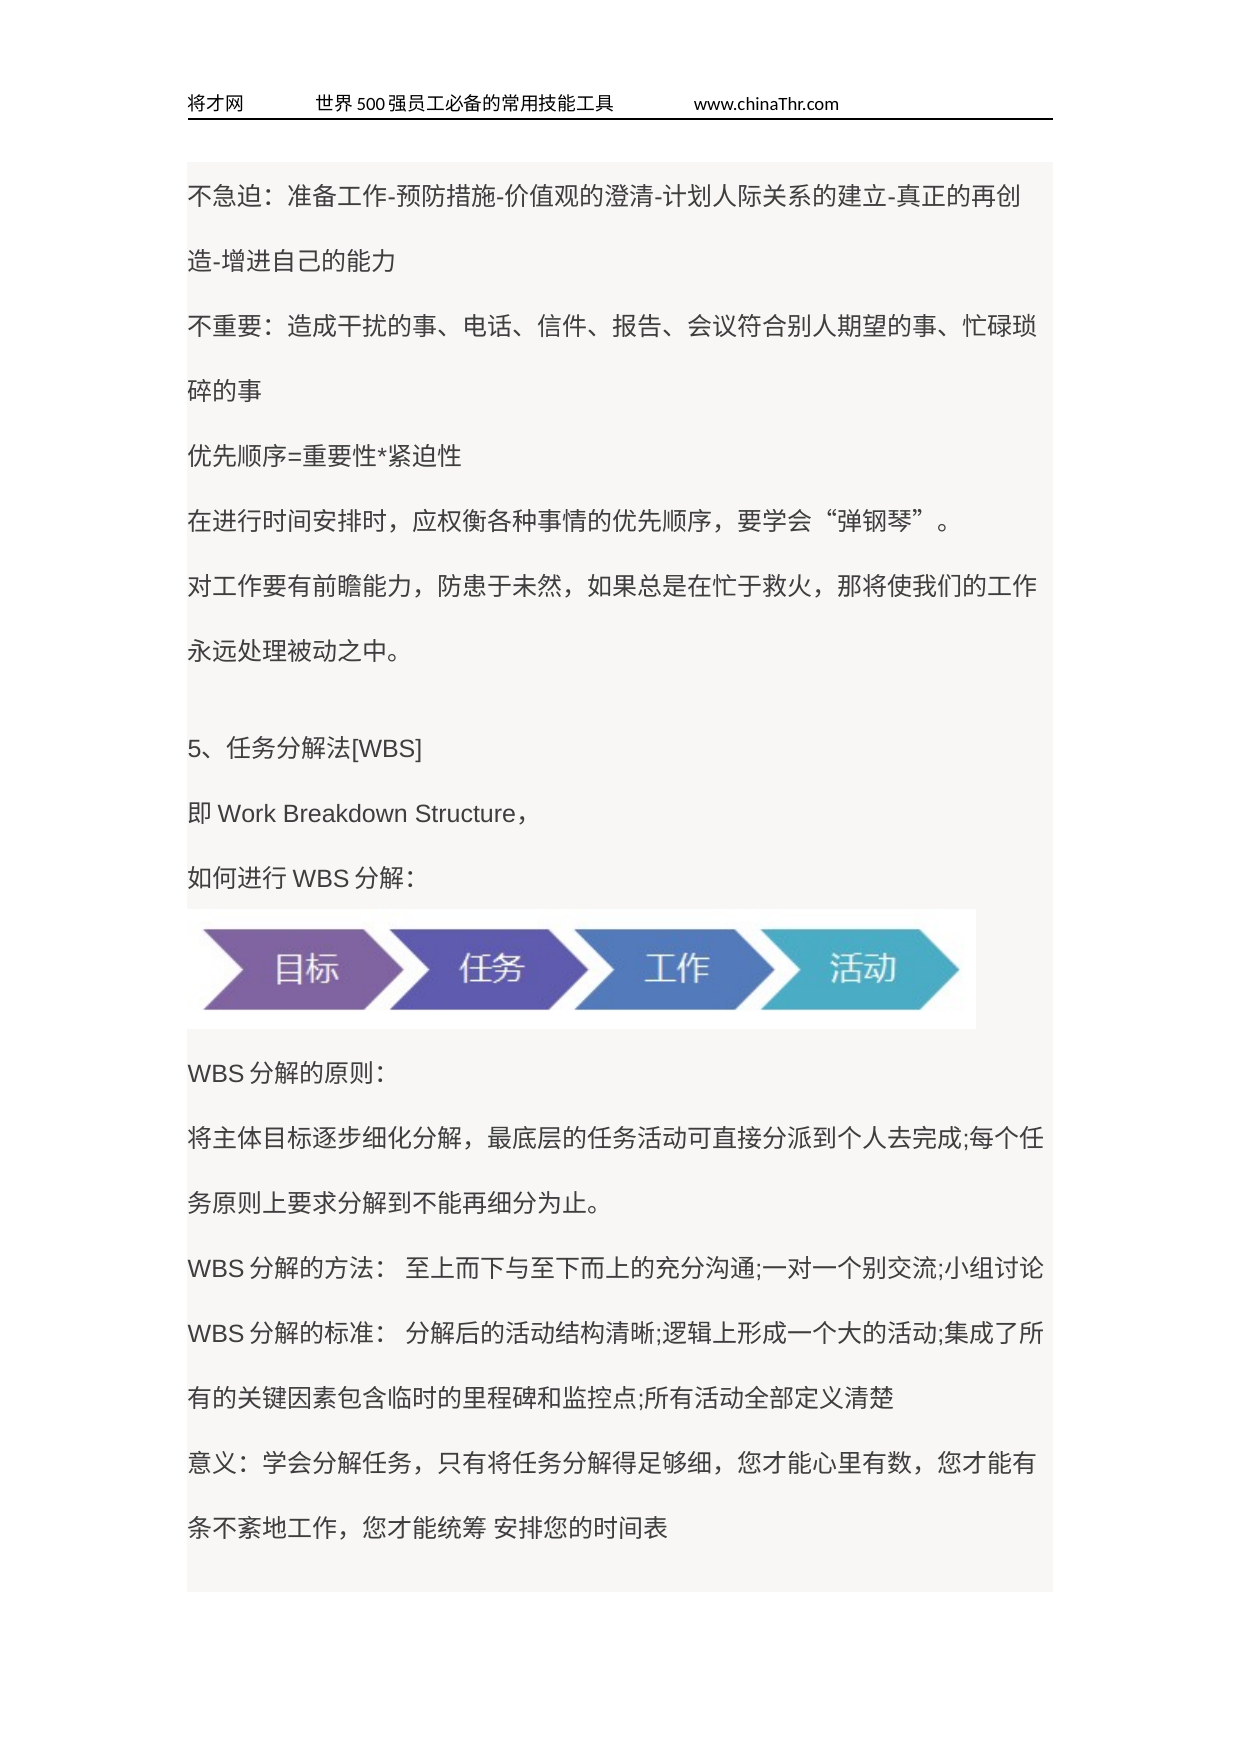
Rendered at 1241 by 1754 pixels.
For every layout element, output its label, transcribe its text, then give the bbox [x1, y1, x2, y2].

text 在进行时间安排时，应权衡各种事情的优先顺序，要学会“弹钢琴”。 [187, 487, 1053, 552]
text 不急迫：准备工作-预防措施-价值观的澄清-计划人际关系的建立-真正的再创造-增进自己的能力 [187, 162, 1053, 292]
text 即Work Breakdown Structure， [187, 779, 1053, 844]
text 意义：学会分解任务，只有将任务分解得足够细，您才能心里有数，您才能有条不紊地工作，您才能统筹 安排您的时间表 [187, 1429, 1053, 1559]
text 如何进行WBS分解： [187, 844, 1053, 909]
text 将主体目标逐步细化分解，最底层的任务活动可直接分派到个人去完成;每个任务原则上要求分解到不能再细分为止。 [187, 1104, 1053, 1234]
text 5、任务分解法[WBS] [187, 714, 1053, 779]
text WBS分解的方法： 至上而下与至下而上的充分沟通;一对一个别交流;小组讨论 [187, 1234, 1053, 1299]
text 优先顺序=重要性*紧迫性 [187, 422, 1053, 487]
text 对工作要有前瞻能力，防患于未然，如果总是在忙于救火，那将使我们的工作永远处理被动之中。 [187, 552, 1053, 682]
text WBS分解的标准： 分解后的活动结构清晰;逻辑上形成一个大的活动;集成了所有的关键因素包含临时的里程碑和监控点;所有活动全部定义清楚 [187, 1299, 1053, 1429]
picture [187, 909, 976, 1029]
text WBS分解的原则： [187, 1039, 1053, 1104]
text 不重要：造成干扰的事、电话、信件、报告、会议符合别人期望的事、忙碌琐碎的事 [187, 292, 1053, 422]
